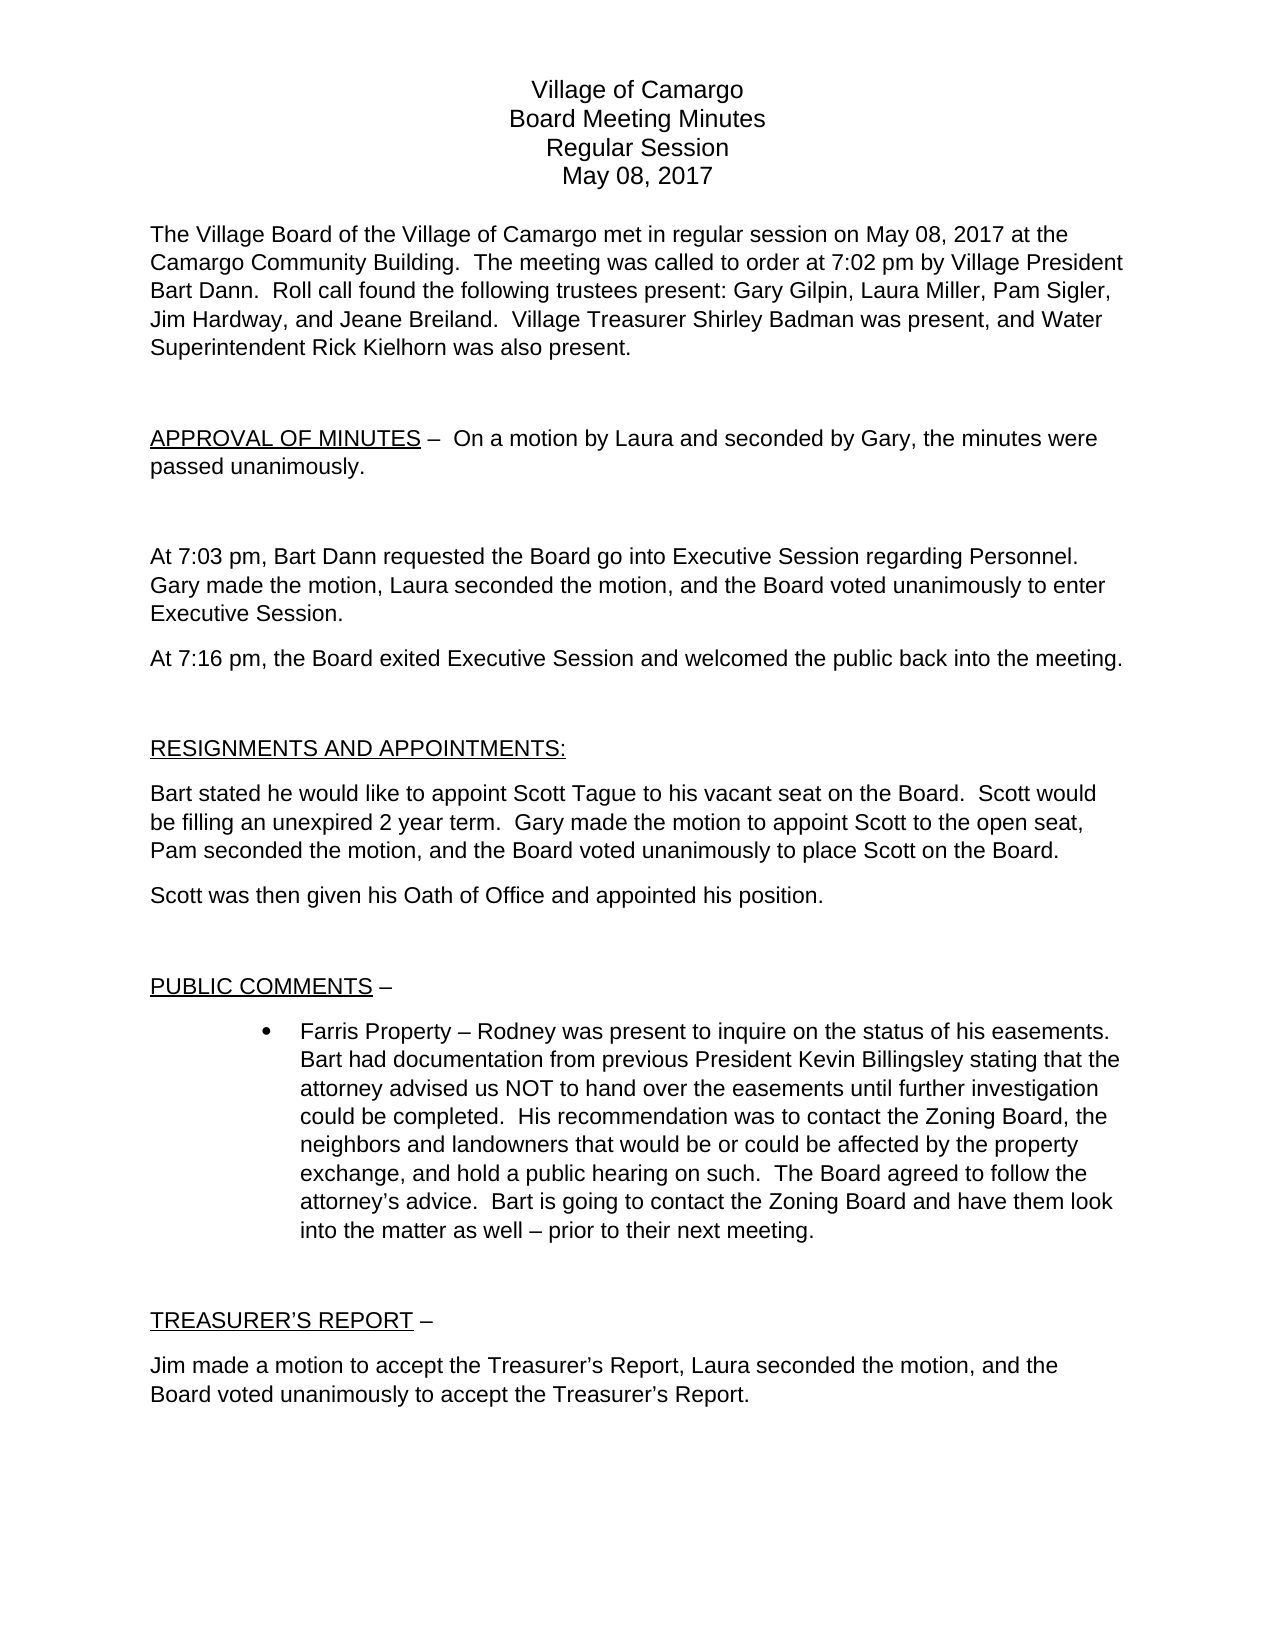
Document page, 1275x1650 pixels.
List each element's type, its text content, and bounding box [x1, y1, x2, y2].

text The Village Board of the Village of Camargo met in regular session on May 08, 2017 at the Camargo Community Building. The meeting was called to order at 7:02 pm by Village President Bart Dann. Roll call found the following trustees present: Gary Gilpin, Laura Miller, Pam Sigler, Jim Hardway, and Jeane Breiland. Village Treasurer Shirley Badman was present, and Water Superintendent Rick Kielhorn was also present. [150, 221, 1125, 361]
text RESIGNMENTS AND APPOINTMENTS: [150, 735, 1125, 762]
text May 08, 2017 [150, 161, 1125, 190]
text PUBLIC COMMENTS – [150, 973, 1125, 999]
text At 7:16 pm, the Board exited Executive Session and welcomed the public back into the meeting. [150, 645, 1125, 671]
text Regular Session [150, 132, 1125, 161]
text Bart stated he would like to appoint Scott Tague to his vacant seat on the Board. Scott would be filling an unexpired 2 year term. Gary made the motion to appoint Scott to the open seat, Pam seconded the motion, and the Board voted unanimously to place Scott on the Board. [150, 780, 1125, 864]
text Village of Camargo [150, 75, 1125, 104]
text Board Meeting Minutes [150, 104, 1125, 132]
list Farris Property – Rodney was present to inquire on the status of his easements. Bart had documentation from previous President Kevin Billingsley stating that the attorney advised us NOT to hand over the easements until further investigation could be completed. His recommendation was to contact the Zoning Board, the neighbors and landowners that would be or could be affected by the property exchange, and hold a public hearing on such. The Board agreed to follow the attorney’s advice. Bart is going to contact the Zoning Board and have them look into the matter as well – prior to their next meeting. [262, 1018, 1125, 1243]
text Scott was then given his Oath of Office and appointed his position. [150, 882, 1125, 909]
text At 7:03 pm, Bart Dann requested the Board go into Executive Session regarding Personnel. Gary made the motion, Laura seconded the motion, and the Board voted unanimously to enter Executive Session. [150, 543, 1125, 626]
text Jim made a motion to accept the Treasurer’s Report, Laura seconded the motion, and the Board voted unanimously to accept the Treasurer’s Report. [150, 1352, 1125, 1407]
text TREASURER’S REPORT – [150, 1307, 1125, 1333]
text APPROVAL OF MINUTES – On a motion by Laura and seconded by Gary, the minutes were passed unanimously. [150, 424, 1125, 479]
